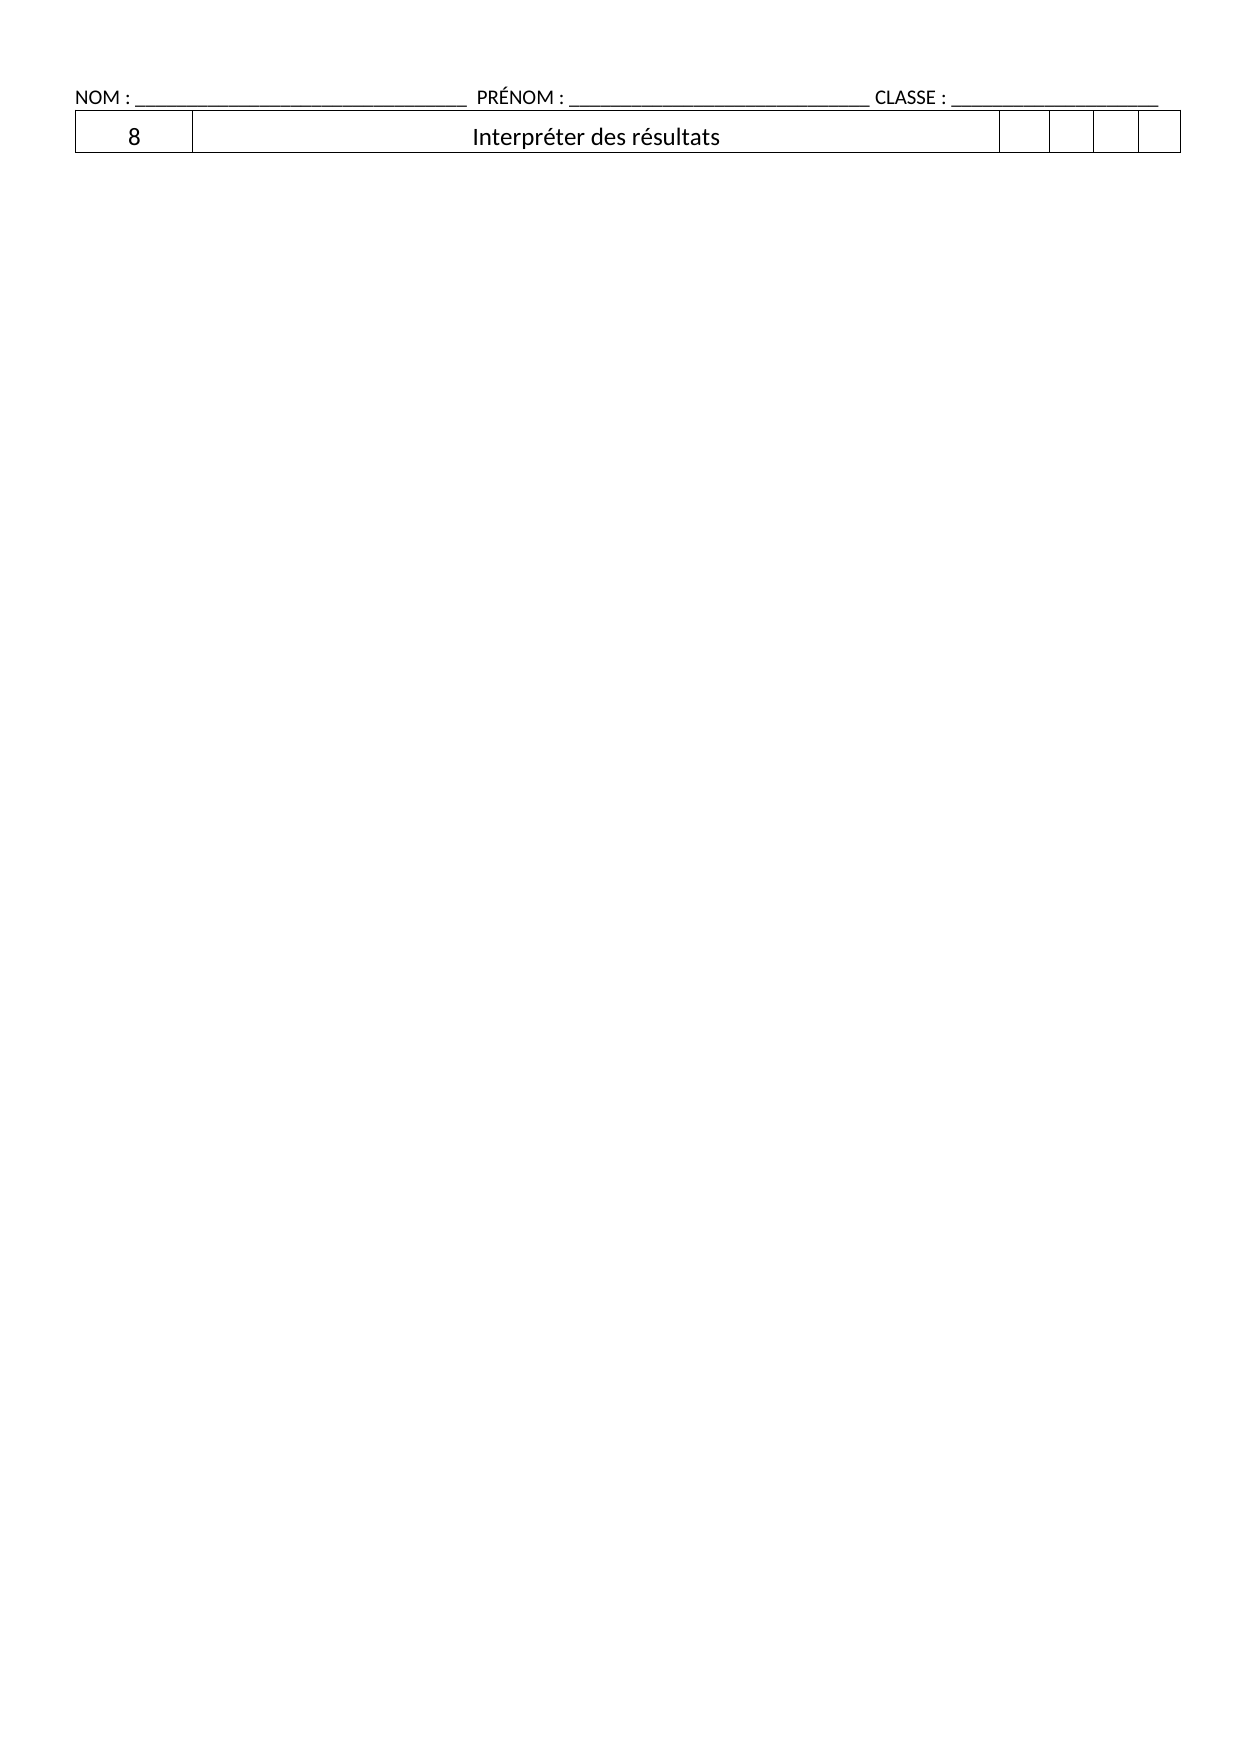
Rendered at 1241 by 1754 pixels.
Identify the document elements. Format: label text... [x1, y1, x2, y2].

table_cell [1139, 111, 1180, 152]
table_cell 8 [76, 111, 192, 152]
table_cell Interpréter des résultats [193, 111, 999, 152]
table_cell [1094, 111, 1138, 152]
table_cell [1050, 111, 1093, 152]
table_cell [1000, 111, 1049, 152]
